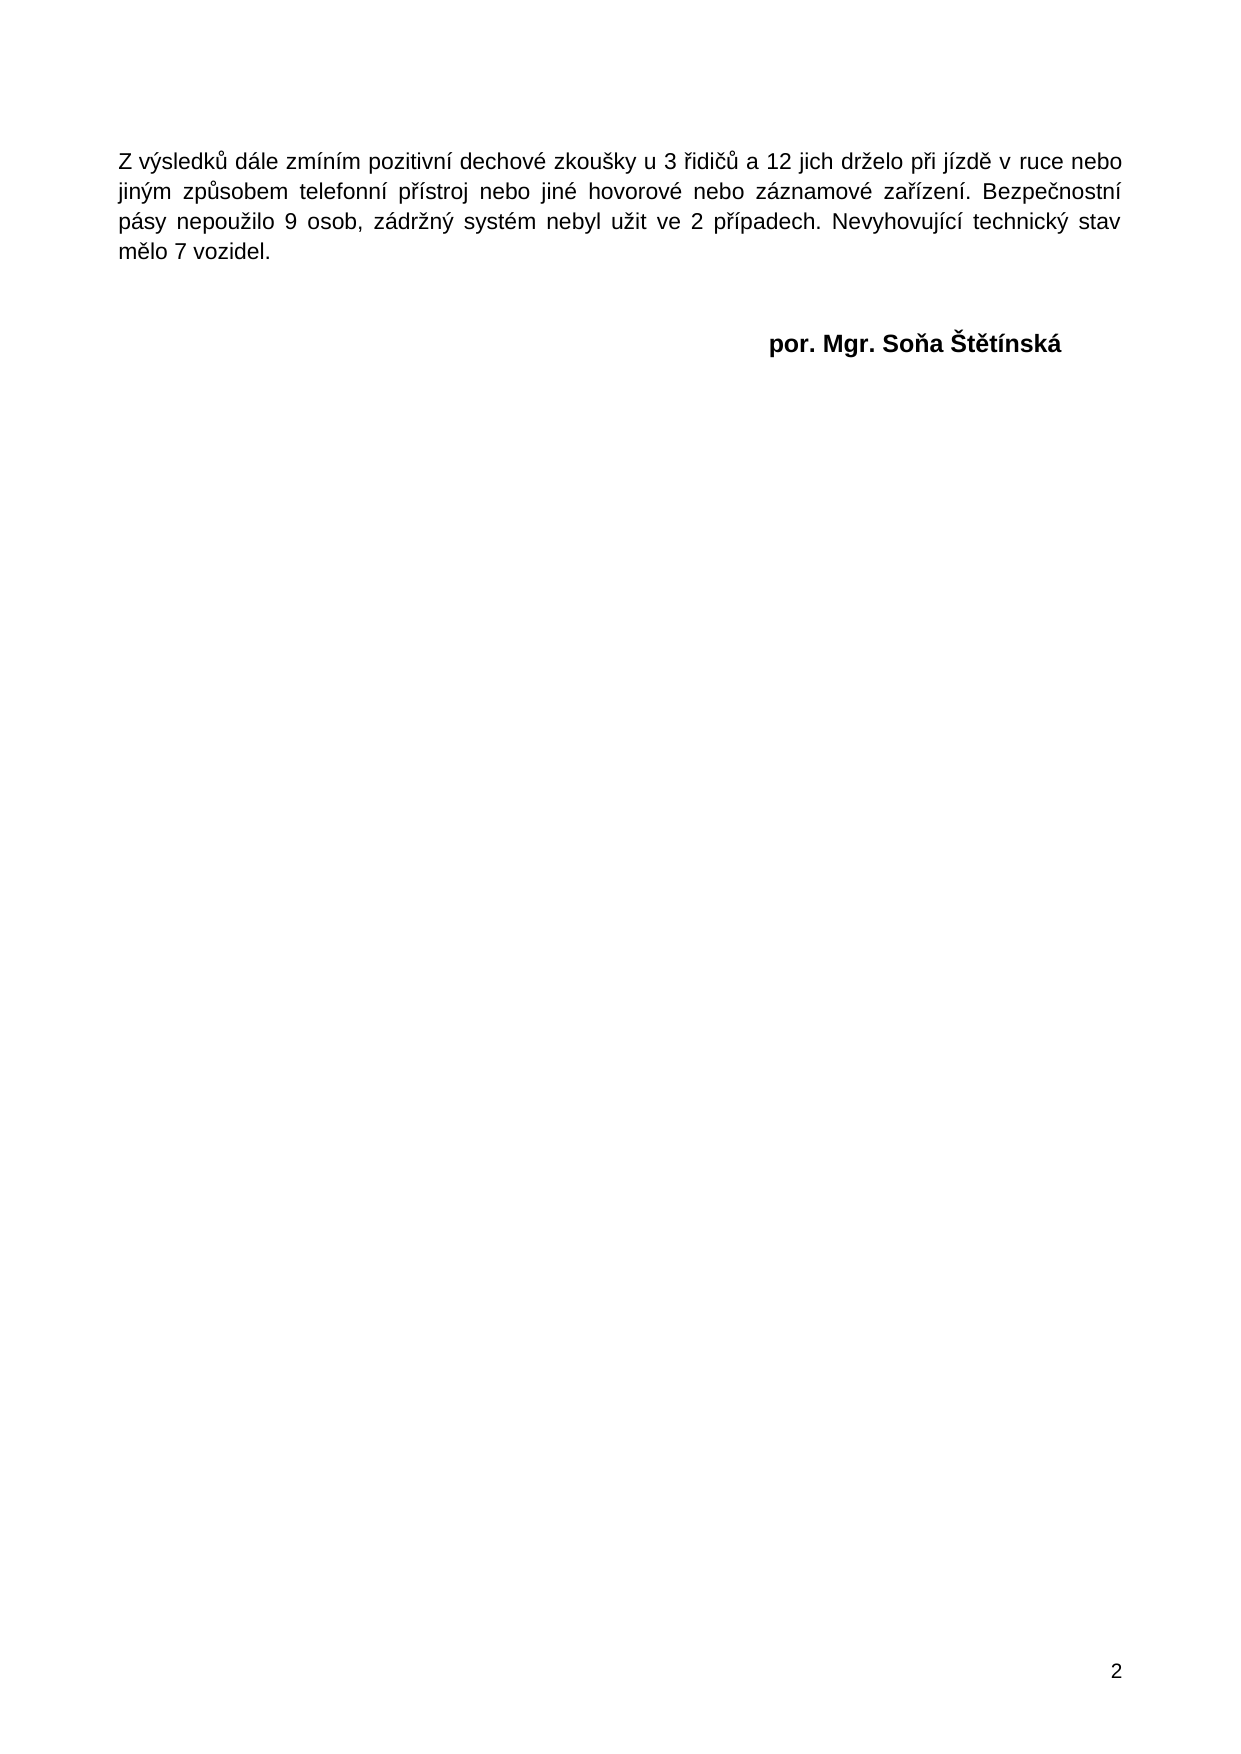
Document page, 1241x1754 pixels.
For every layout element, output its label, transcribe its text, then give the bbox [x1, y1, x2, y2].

text Z výsledků dále zmíním pozitivní dechové zkoušky u 3 řidičů a 12 jich drželo při jízdě v ruce nebo jiným způsobem telefonní přístroj nebo jiné hovorové nebo záznamové zařízení. Bezpečnostní pásy nepoužilo 9 osob, zádržný systém nebyl užit ve 2 případech. Nevyhovující technický stav mělo 7 vozidel. [118, 148, 1122, 265]
text por. Mgr. Soňa Štětínská [634, 329, 1122, 358]
